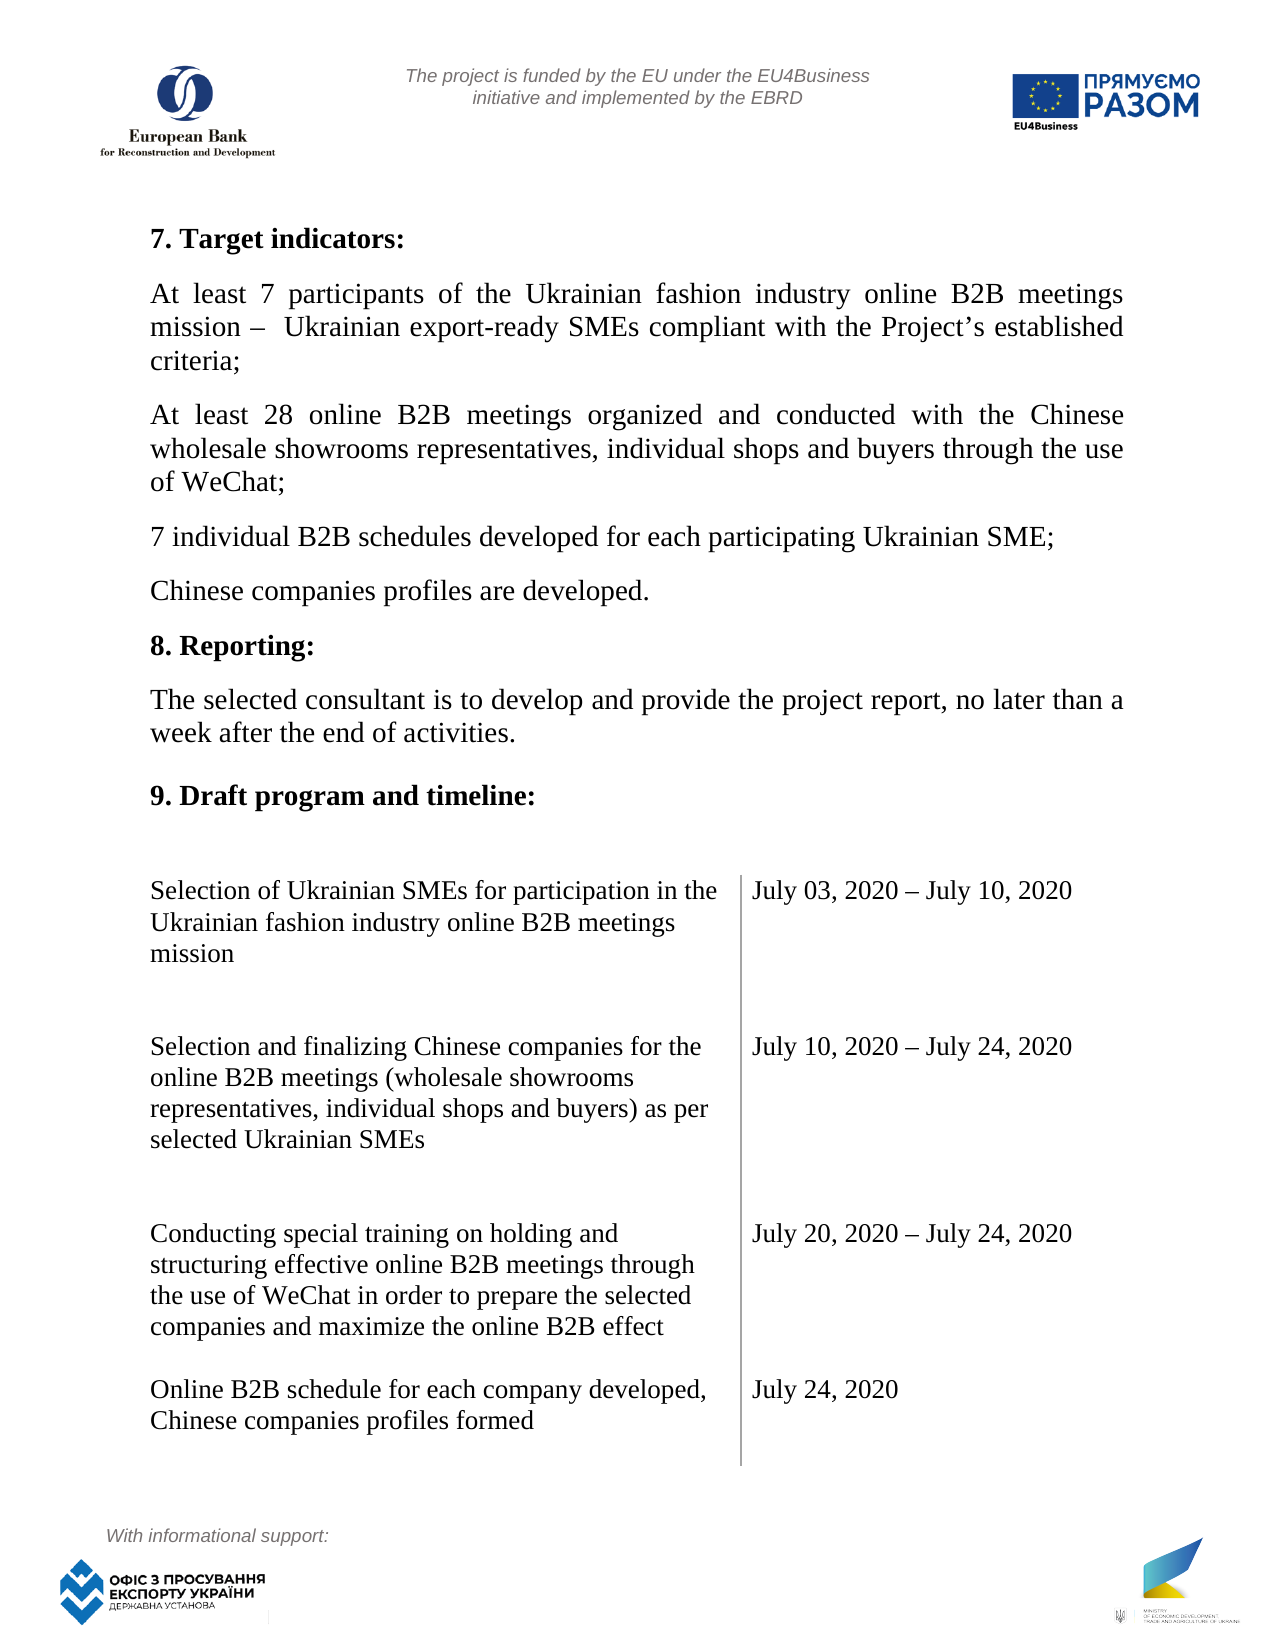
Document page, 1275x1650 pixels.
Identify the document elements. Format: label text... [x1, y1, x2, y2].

picture [987, 37, 1233, 150]
table_cell Online B2B schedule for each company developed, Chinese companies profiles formed [139, 1373, 740, 1466]
text 7 individual B2B schedules developed for each participating Ukrainian SME; [150, 519, 1125, 552]
picture [89, 56, 289, 164]
table_cell Conducting special training on holding and structuring effective online B2B meetings through the use of WeChat in order to prepare the selected companies and maximize the online B2B effect [139, 1217, 740, 1373]
text 8. Reporting: [150, 628, 1125, 661]
table_header Selection of Ukrainian SMEs for participation in the Ukrainian fashion industry online B2B meetings mission [139, 875, 740, 1030]
table_cell Selection and finalizing Chinese companies for the online B2B meetings (wholesale showrooms representatives, individual shops and buyers) as per selected Ukrainian SMEs [139, 1030, 740, 1217]
text At least 7 participants of the Ukrainian fashion industry online B2B meetings mission – Ukrainian export-ready SMEs compliant with the Project’s established criteria; [150, 276, 1125, 377]
table_cell July 24, 2020 [742, 1373, 1136, 1466]
table_cell July 20, 2020 – July 24, 2020 [742, 1217, 1136, 1373]
text Chinese companies profiles are developed. [150, 573, 1125, 607]
text The selected consultant is to develop and provide the project report, no later than a week after the end of activities. [150, 682, 1125, 749]
table_cell July 10, 2020 – July 24, 2020 [742, 1030, 1136, 1217]
text At least 28 online B2B meetings organized and conducted with the Chinese wholesale showrooms representatives, individual shops and buyers through the use of WeChat; [150, 397, 1125, 498]
table_header July 03, 2020 – July 10, 2020 [742, 875, 1136, 1030]
text 7. Target indicators: [150, 222, 1125, 255]
text 9. Draft program and timeline: [150, 778, 1125, 812]
picture [1111, 1529, 1246, 1628]
picture [47, 1548, 269, 1629]
